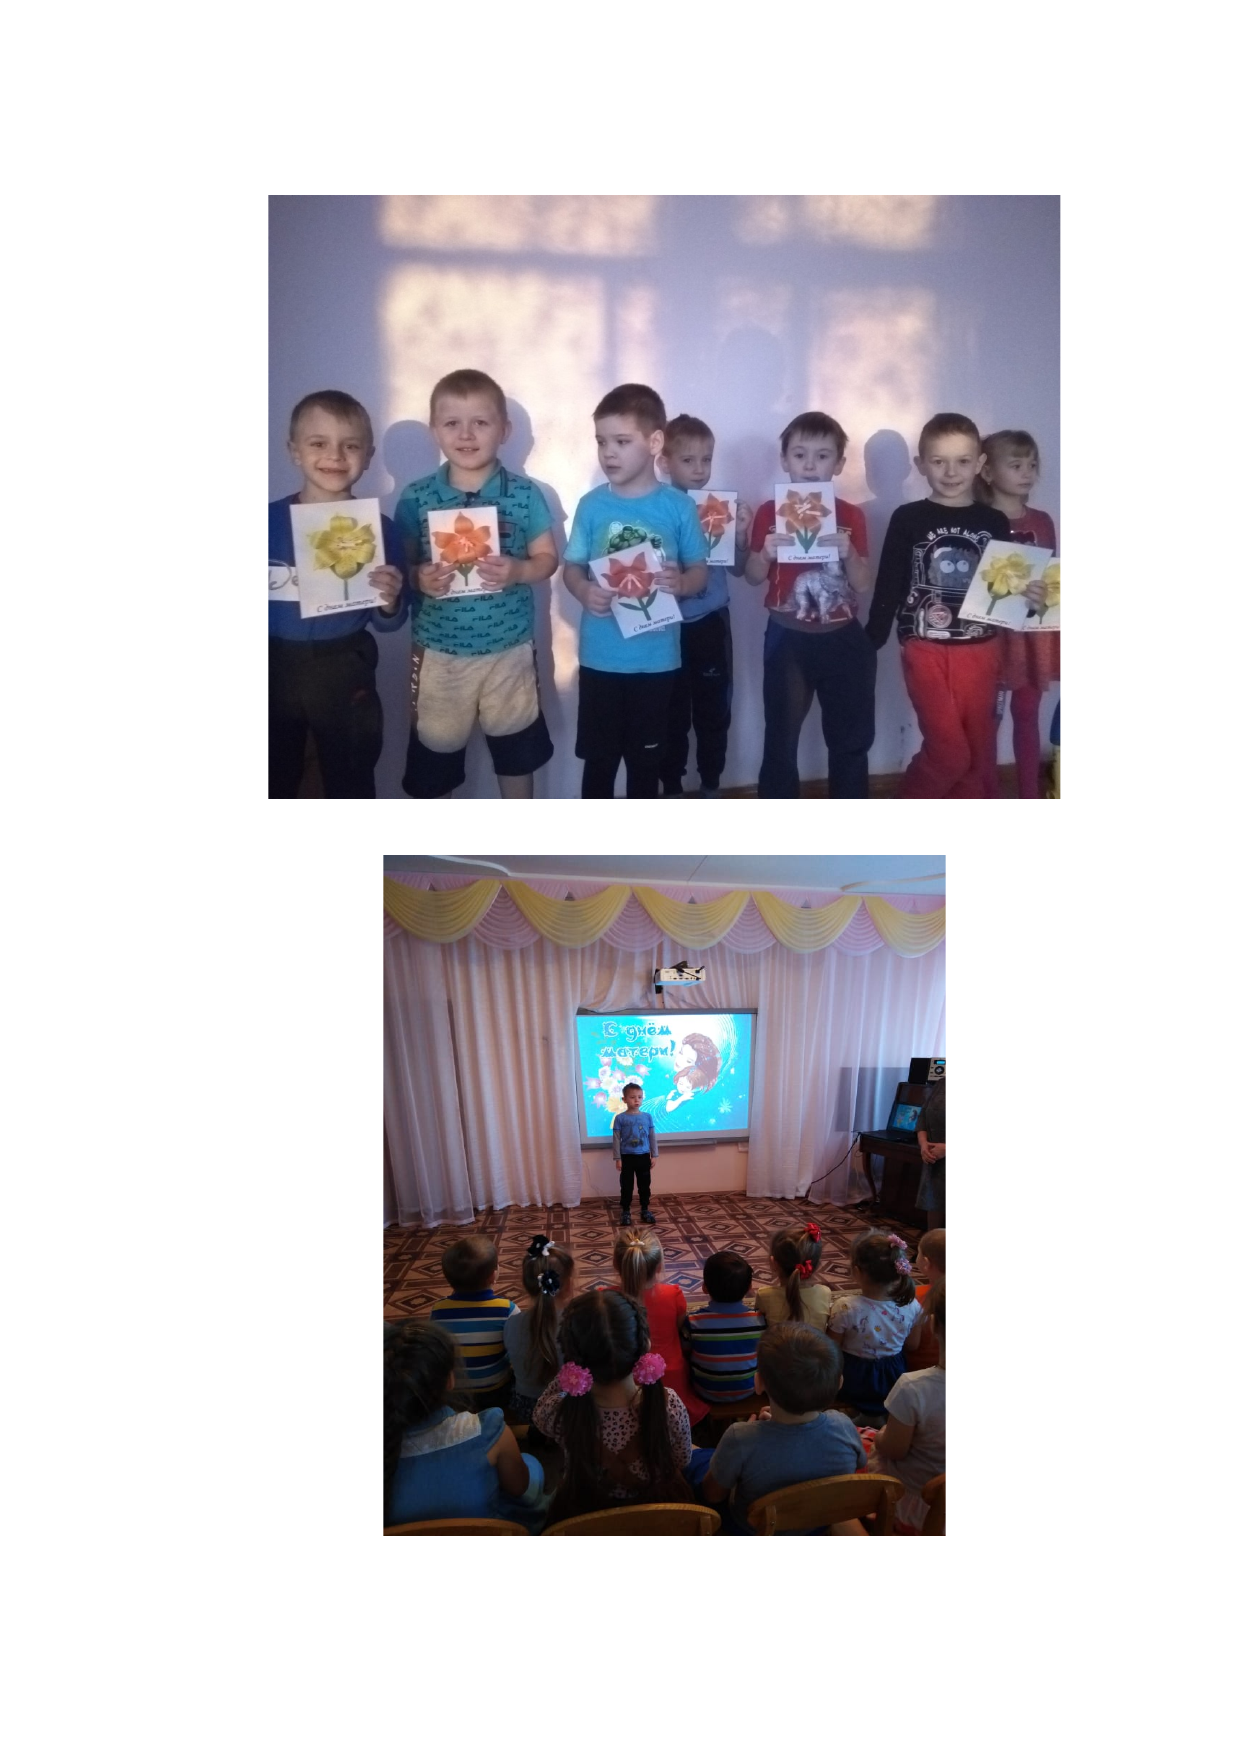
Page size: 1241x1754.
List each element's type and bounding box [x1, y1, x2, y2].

picture [268, 195, 1061, 799]
picture [383, 855, 946, 1536]
